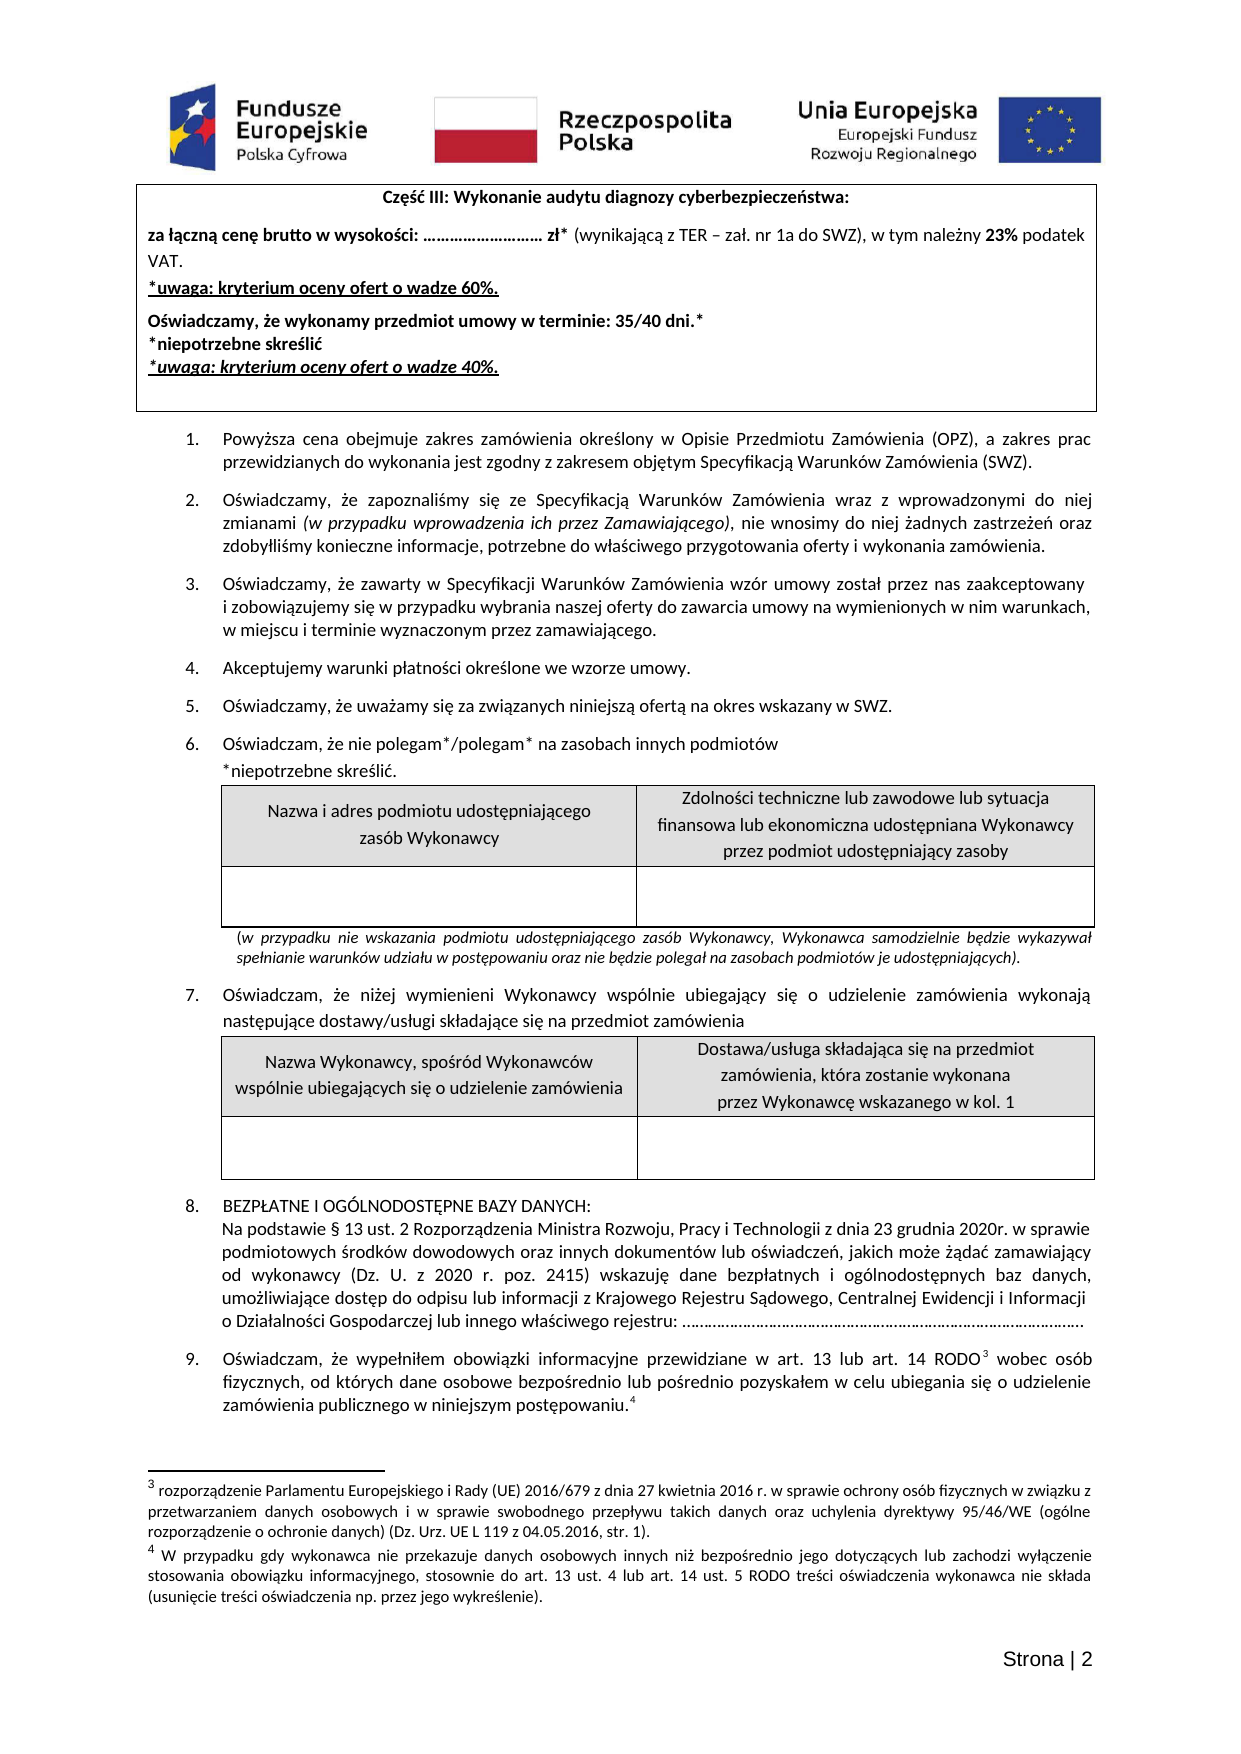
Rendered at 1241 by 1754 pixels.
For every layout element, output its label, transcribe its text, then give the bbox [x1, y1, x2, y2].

table_header Nazwa i adres podmiotu udostępniającego zasób Wykonawcy [222, 786, 636, 866]
list Oświadczam, że wypełniłem obowiązki informacyjne przewidziane w art. 13 lub art. 14 RODO wobec osób fizycznych, od których dane osobowe bezpośrednio lub pośrednio pozyskałem w celu ubiegania się o udzielenie zamówienia publicznego w niniejszym postępowaniu. [185, 1347, 1092, 1416]
table_cell [637, 867, 1094, 926]
list Oświadczamy, że zawarty w Specyfikacji Warunków Zamówienia wzór umowy został przez nas zaakceptowany i zobowiązujemy się w przypadku wybrania naszej oferty do zawarcia umowy na wymienionych w nim warunkach, w miejscu i terminie wyznaczonym przez zamawiającego. [185, 572, 1092, 641]
table_header Nazwa Wykonawcy, spośród Wykonawców wspólnie ubiegających się o udzielenie zamówienia [222, 1037, 637, 1116]
table_header Część III: Wykonanie audytu diagnozy cyberbezpieczeństwa: za łączną cenę brutto w wysokości: ……………………… zł* (wynikającą z TER – zał. nr 1a do SWZ), w tym należny 23% podatek VAT. *uwaga: kryterium oceny ofert o wadze 60%. Oświadczamy, że wykonamy przedmiot umowy w terminie: 35/40 dni.* *niepotrzebne skreślić *uwaga: kryterium oceny ofert o wadze 40%. [137, 185, 1096, 411]
list Oświadczamy, że uważamy się za związanych niniejszą ofertą na okres wskazany w SWZ. [185, 694, 1092, 717]
list Akceptujemy warunki płatności określone we wzorze umowy. [185, 656, 1092, 679]
table_cell [222, 1117, 637, 1178]
list Powyższa cena obejmuje zakres zamówienia określony w Opisie Przedmiotu Zamówienia (OPZ), a zakres prac przewidzianych do wykonania jest zgodny z zakresem objętym Specyfikacją Warunków Zamówienia (SWZ). [185, 427, 1092, 473]
text (w przypadku nie wskazania podmiotu udostępniającego zasób Wykonawcy, Wykonawca samodzielnie będzie wykazywał spełnianie warunków udziału w postępowaniu oraz nie będzie polegał na zasobach podmiotów je udostępniających). [236, 928, 1092, 968]
text *niepotrzebne skreślić. [192, 759, 1092, 782]
table_cell [638, 1117, 1094, 1178]
table_header Dostawa/usługa składająca się na przedmiot zamówienia, która zostanie wykonana przez Wykonawcę wskazanego w kol. 1 [638, 1037, 1094, 1116]
picture [147, 59, 1123, 184]
list Oświadczamy, że zapoznaliśmy się ze Specyfikacją Warunków Zamówienia wraz z wprowadzonymi do niej zmianami (w przypadku wprowadzenia ich przez Zamawiającego), nie wnosimy do niej żadnych zastrzeżeń oraz zdobyłliśmy konieczne informacje, potrzebne do właściwego przygotowania oferty i wykonania zamówienia. [185, 488, 1092, 557]
list BEZPŁATNE I OGÓLNODOSTĘPNE BAZY DANYCH: [185, 1194, 1092, 1217]
table_header Zdolności techniczne lub zawodowe lub sytuacja finansowa lub ekonomiczna udostępniana Wykonawcy przez podmiot udostępniający zasoby [637, 786, 1094, 866]
list Oświadczam, że niżej wymienieni Wykonawcy wspólnie ubiegający się o udzielenie zamówienia wykonają następujące dostawy/usługi składające się na przedmiot zamówienia [185, 983, 1092, 1033]
text Na podstawie § 13 ust. 2 Rozporządzenia Ministra Rozwoju, Pracy i Technologii z dnia 23 grudnia 2020r. w sprawie podmiotowych środków dowodowych oraz innych dokumentów lub oświadczeń, jakich może żądać zamawiający od wykonawcy (Dz. U. z 2020 r. poz. 2415) wskazuję dane bezpłatnych i ogólnodostępnych baz danych, umożliwiające dostęp do odpisu lub informacji z Krajowego Rejestru Sądowego, Centralnej Ewidencji i Informacji o Działalności Gospodarczej lub innego właściwego rejestru: ………………………………………………………………………………… [222, 1217, 1092, 1332]
table_cell [222, 867, 636, 926]
list Oświadczam, że nie polegam*/polegam* na zasobach innych podmiotów [185, 733, 1092, 756]
